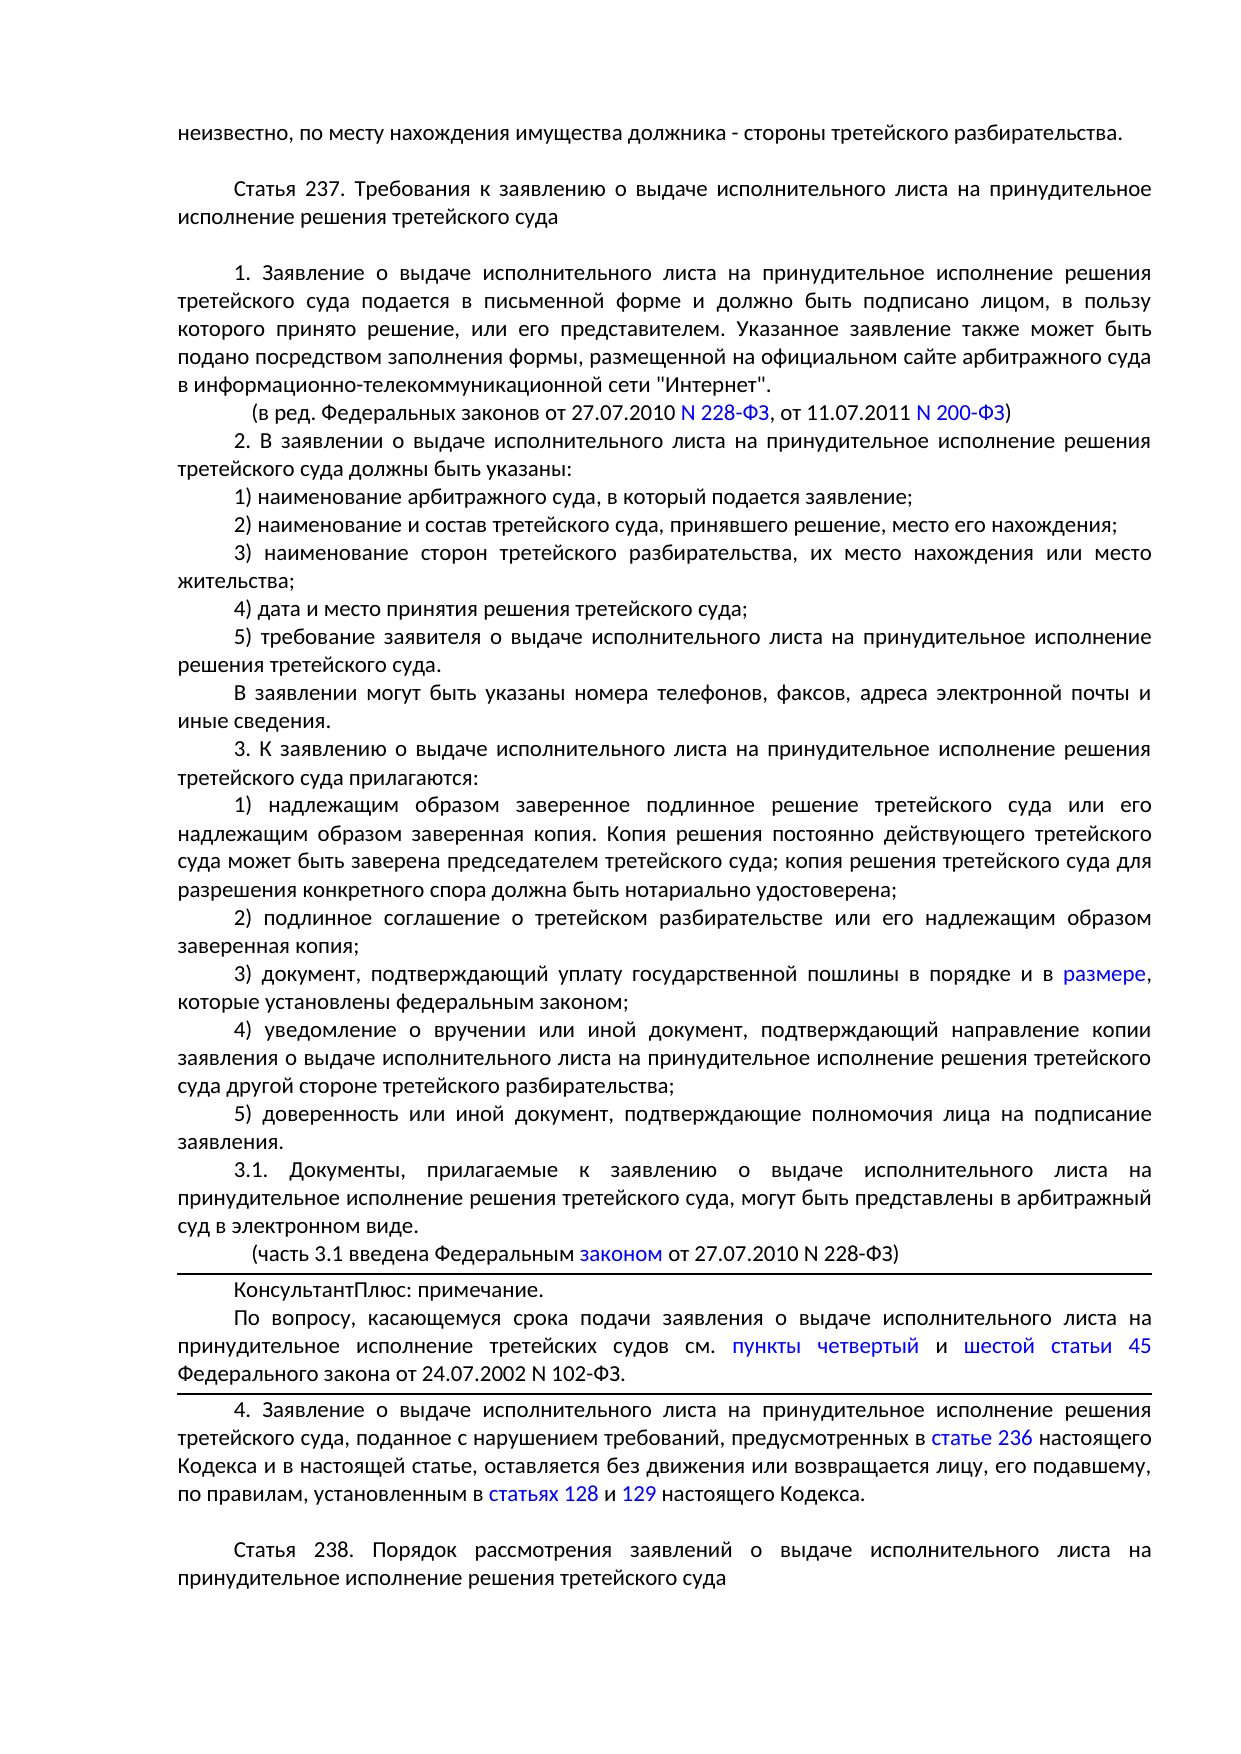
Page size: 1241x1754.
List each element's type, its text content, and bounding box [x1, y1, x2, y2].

text 5) требование заявителя о выдаче исполнительного листа на принудительное исполнение решения третейского суда. [177, 622, 1152, 678]
text 1. Заявление о выдаче исполнительного листа на принудительное исполнение решения третейского суда подается в письменной форме и должно быть подписано лицом, в пользу которого принято решение, или его представителем. Указанное заявление также может быть подано посредством заполнения формы, размещенной на официальном сайте арбитражного суда в информационно-телекоммуникационной сети "Интернет". [177, 258, 1152, 398]
text 1) надлежащим образом заверенное подлинное решение третейского суда или его надлежащим образом заверенная копия. Копия решения постоянно действующего третейского суда может быть заверена председателем третейского суда; копия решения третейского суда для разрешения конкретного спора должна быть нотариально удостоверена; [177, 791, 1152, 903]
text 4) дата и место принятия решения третейского суда; [177, 594, 1152, 622]
text 2) наименование и состав третейского суда, принявшего решение, место его нахождения; [177, 510, 1152, 538]
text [177, 118, 1152, 146]
text 4. Заявление о выдаче исполнительного листа на принудительное исполнение решения третейского суда, поданное с нарушением требований, предусмотренных в статье 236 настоящего Кодекса и в настоящей статье, оставляется без движения или возвращается лицу, его подавшему, по правилам, установленным в статьях 128 и 129 настоящего Кодекса. [177, 1395, 1152, 1507]
text Статья 238. Порядок рассмотрения заявлений о выдаче исполнительного листа на принудительное исполнение решения третейского суда [177, 1535, 1152, 1591]
text 1) наименование арбитражного суда, в который подается заявление; [177, 482, 1152, 510]
text (часть 3.1 введена Федеральным законом от 27.07.2010 N 228-ФЗ) [177, 1239, 1152, 1267]
text 2) подлинное соглашение о третейском разбирательстве или его надлежащим образом заверенная копия; [177, 903, 1152, 959]
text В заявлении могут быть указаны номера телефонов, факсов, адреса электронной почты и иные сведения. [177, 678, 1152, 734]
text 4) уведомление о вручении или иной документ, подтверждающий направление копии заявления о выдаче исполнительного листа на принудительное исполнение решения третейского суда другой стороне третейского разбирательства; [177, 1015, 1152, 1099]
text 5) доверенность или иной документ, подтверждающие полномочия лица на подписание заявления. [177, 1099, 1152, 1155]
text 3) наименование сторон третейского разбирательства, их место нахождения или место жительства; [177, 538, 1152, 594]
text (в ред. Федеральных законов от 27.07.2010 N 228-ФЗ, от 11.07.2011 N 200-ФЗ) [177, 398, 1152, 426]
text 3) документ, подтверждающий уплату государственной пошлины в порядке и в размере, которые установлены федеральным законом; [177, 959, 1152, 1015]
text 2. В заявлении о выдаче исполнительного листа на принудительное исполнение решения третейского суда должны быть указаны: [177, 426, 1152, 482]
text По вопросу, касающемуся срока подачи заявления о выдаче исполнительного листа на принудительное исполнение третейских судов см. пункты четвертый и шестой статьи 45 Федерального закона от 24.07.2002 N 102-ФЗ. [177, 1303, 1152, 1387]
text 3. К заявлению о выдаче исполнительного листа на принудительное исполнение решения третейского суда прилагаются: [177, 734, 1152, 791]
text КонсультантПлюс: примечание. [177, 1275, 1152, 1303]
text Статья 237. Требования к заявлению о выдаче исполнительного листа на принудительное исполнение решения третейского суда [177, 174, 1152, 230]
text 3.1. Документы, прилагаемые к заявлению о выдаче исполнительного листа на принудительное исполнение решения третейского суда, могут быть представлены в арбитражный суд в электронном виде. [177, 1155, 1152, 1239]
